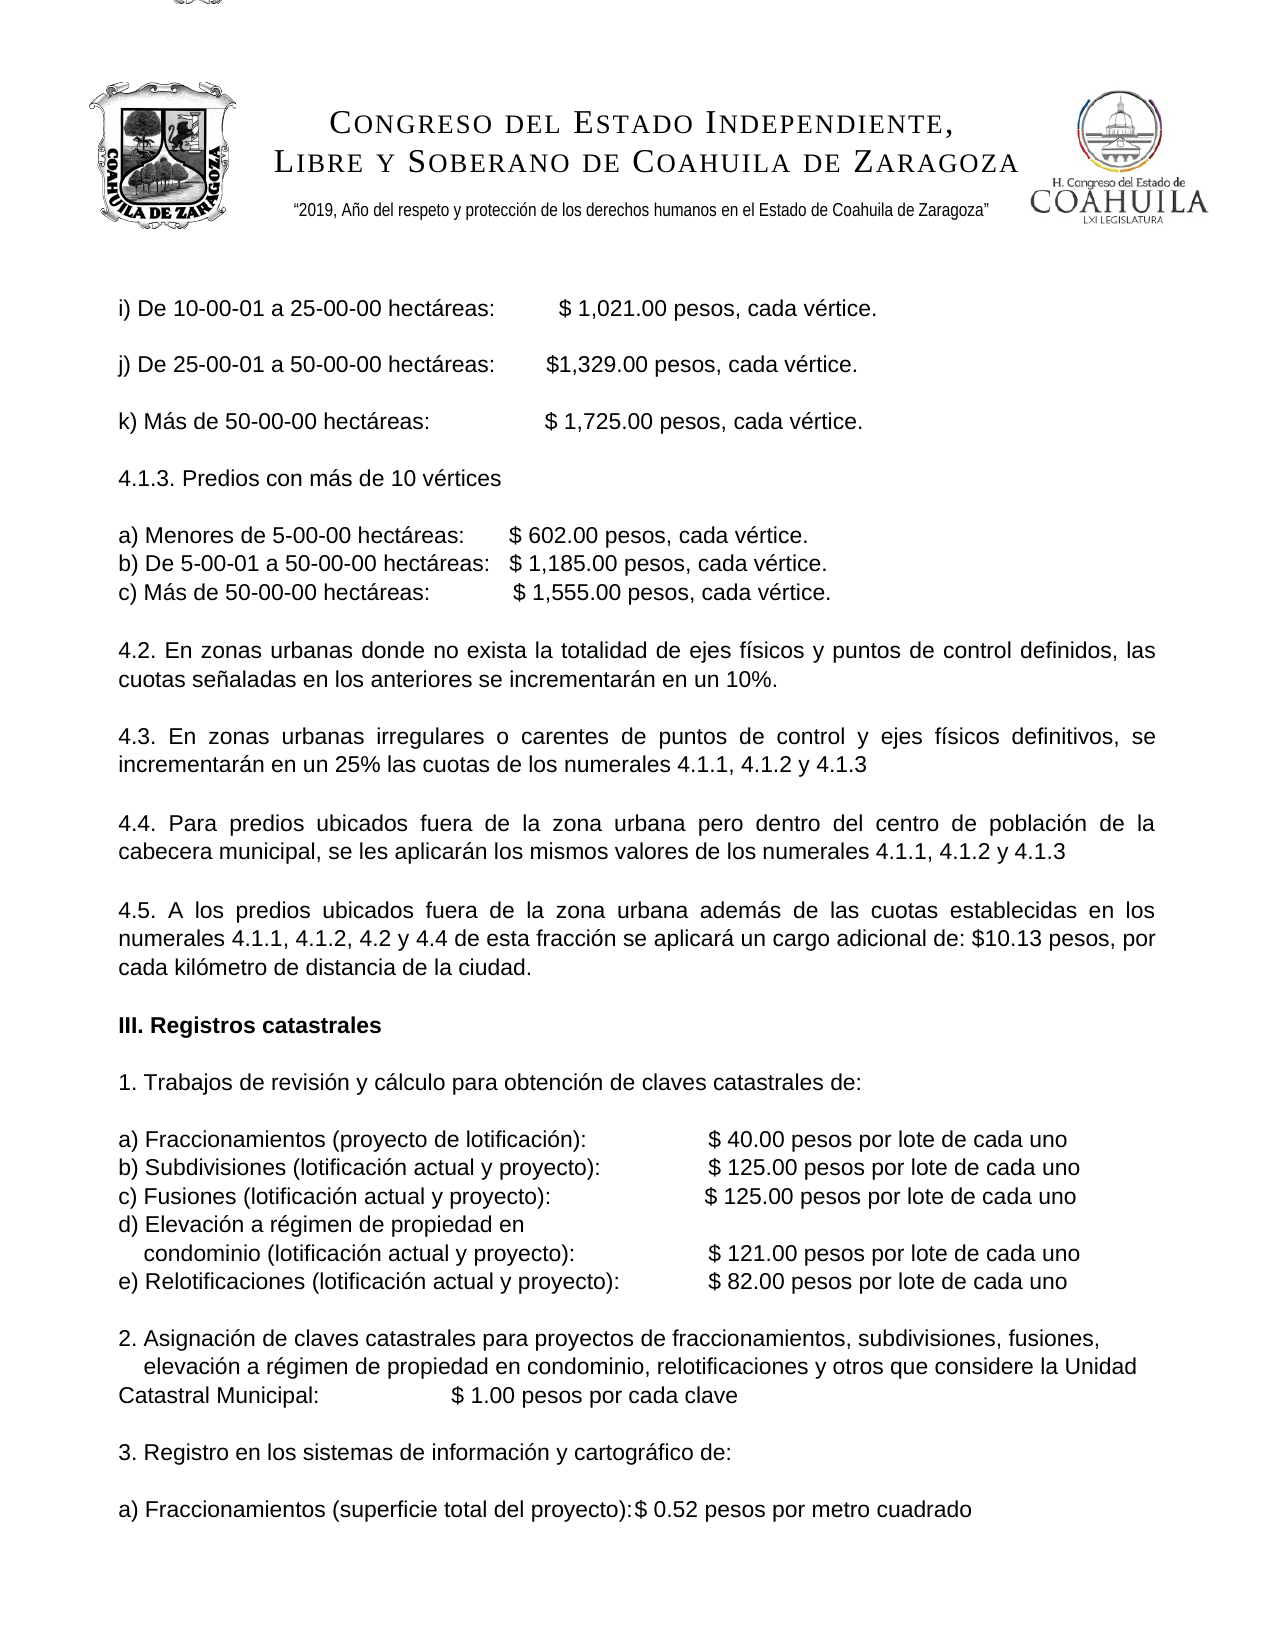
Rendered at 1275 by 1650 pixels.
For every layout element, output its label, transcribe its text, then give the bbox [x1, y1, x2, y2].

text d) Elevación a régimen de propiedad en [118, 1211, 1157, 1237]
text i) De 10-00-01 a 25-00-00 hectáreas: $ 1,021.00 pesos, cada vértice. [118, 294, 1157, 349]
text k) Más de 50-00-00 hectáreas: $ 1,725.00 pesos, cada vértice. [118, 408, 1157, 463]
text 4.2. En zonas urbanas donde no exista la totalidad de ejes físicos y puntos de control definidos, las cuotas señaladas en los anteriores se incrementarán en un 10%. [118, 637, 1157, 721]
text III. Registros catastrales [118, 1012, 1157, 1038]
text e) Relotificaciones (lotificación actual y proyecto): $ 82.00 pesos por lote de cada uno [118, 1268, 1157, 1294]
picture [122, 0, 271, 4]
picture [1020, 85, 1214, 229]
text 4.4. Para predios ubicados fuera de la zona urbana pero dentro del centro de población de la cabecera municipal, se les aplicarán los mismos valores de los numerales 4.1.1, 4.1.2 y 4.1.3 [118, 810, 1157, 864]
text b) Subdivisiones (lotificación actual y proyecto): $ 125.00 pesos por lote de cada uno [118, 1154, 1157, 1181]
text 2. Asignación de claves catastrales para proyectos de fraccionamientos, subdivisiones, fusiones, [118, 1325, 1157, 1351]
text 4.5. A los predios ubicados fuera de la zona urbana además de las cuotas establecidas en los numerales 4.1.1, 4.1.2, 4.2 y 4.4 de esta fracción se aplicará un cargo adicional de: $10.13 pesos, por cada kilómetro de distancia de la ciudad. [118, 897, 1157, 980]
text condominio (lotificación actual y proyecto): $ 121.00 pesos por lote de cada uno [118, 1239, 1157, 1266]
text 4.1.3. Predios con más de 10 vértices [118, 465, 1157, 520]
text 3. Registro en los sistemas de información y cartográfico de: [118, 1439, 1157, 1465]
picture [88, 82, 237, 229]
text j) De 25-00-01 a 50-00-00 hectáreas: $1,329.00 pesos, cada vértice. [118, 351, 1157, 406]
text c) Más de 50-00-00 hectáreas: $ 1,555.00 pesos, cada vértice. [118, 579, 1157, 605]
text a) Fraccionamientos (superficie total del proyecto): $ 0.52 pesos por metro cuadrado [118, 1496, 1157, 1522]
text b) De 5-00-01 a 50-00-00 hectáreas: $ 1,185.00 pesos, cada vértice. [118, 550, 1157, 577]
text a) Menores de 5-00-00 hectáreas: $ 602.00 pesos, cada vértice. [118, 522, 1157, 548]
text elevación a régimen de propiedad en condominio, relotificaciones y otros que considere la Unidad Catastral Municipal: $ 1.00 pesos por cada clave [118, 1353, 1157, 1408]
text c) Fusiones (lotificación actual y proyecto): $ 125.00 pesos por lote de cada uno [118, 1183, 1157, 1209]
text 4.3. En zonas urbanas irregulares o carentes de puntos de control y ejes físicos definitivos, se incrementarán en un 25% las cuotas de los numerales 4.1.1, 4.1.2 y 4.1.3 [118, 723, 1157, 777]
text 1. Trabajos de revisión y cálculo para obtención de claves catastrales de: [118, 1069, 1157, 1095]
text a) Fraccionamientos (proyecto de lotificación): $ 40.00 pesos por lote de cada uno [118, 1126, 1157, 1152]
